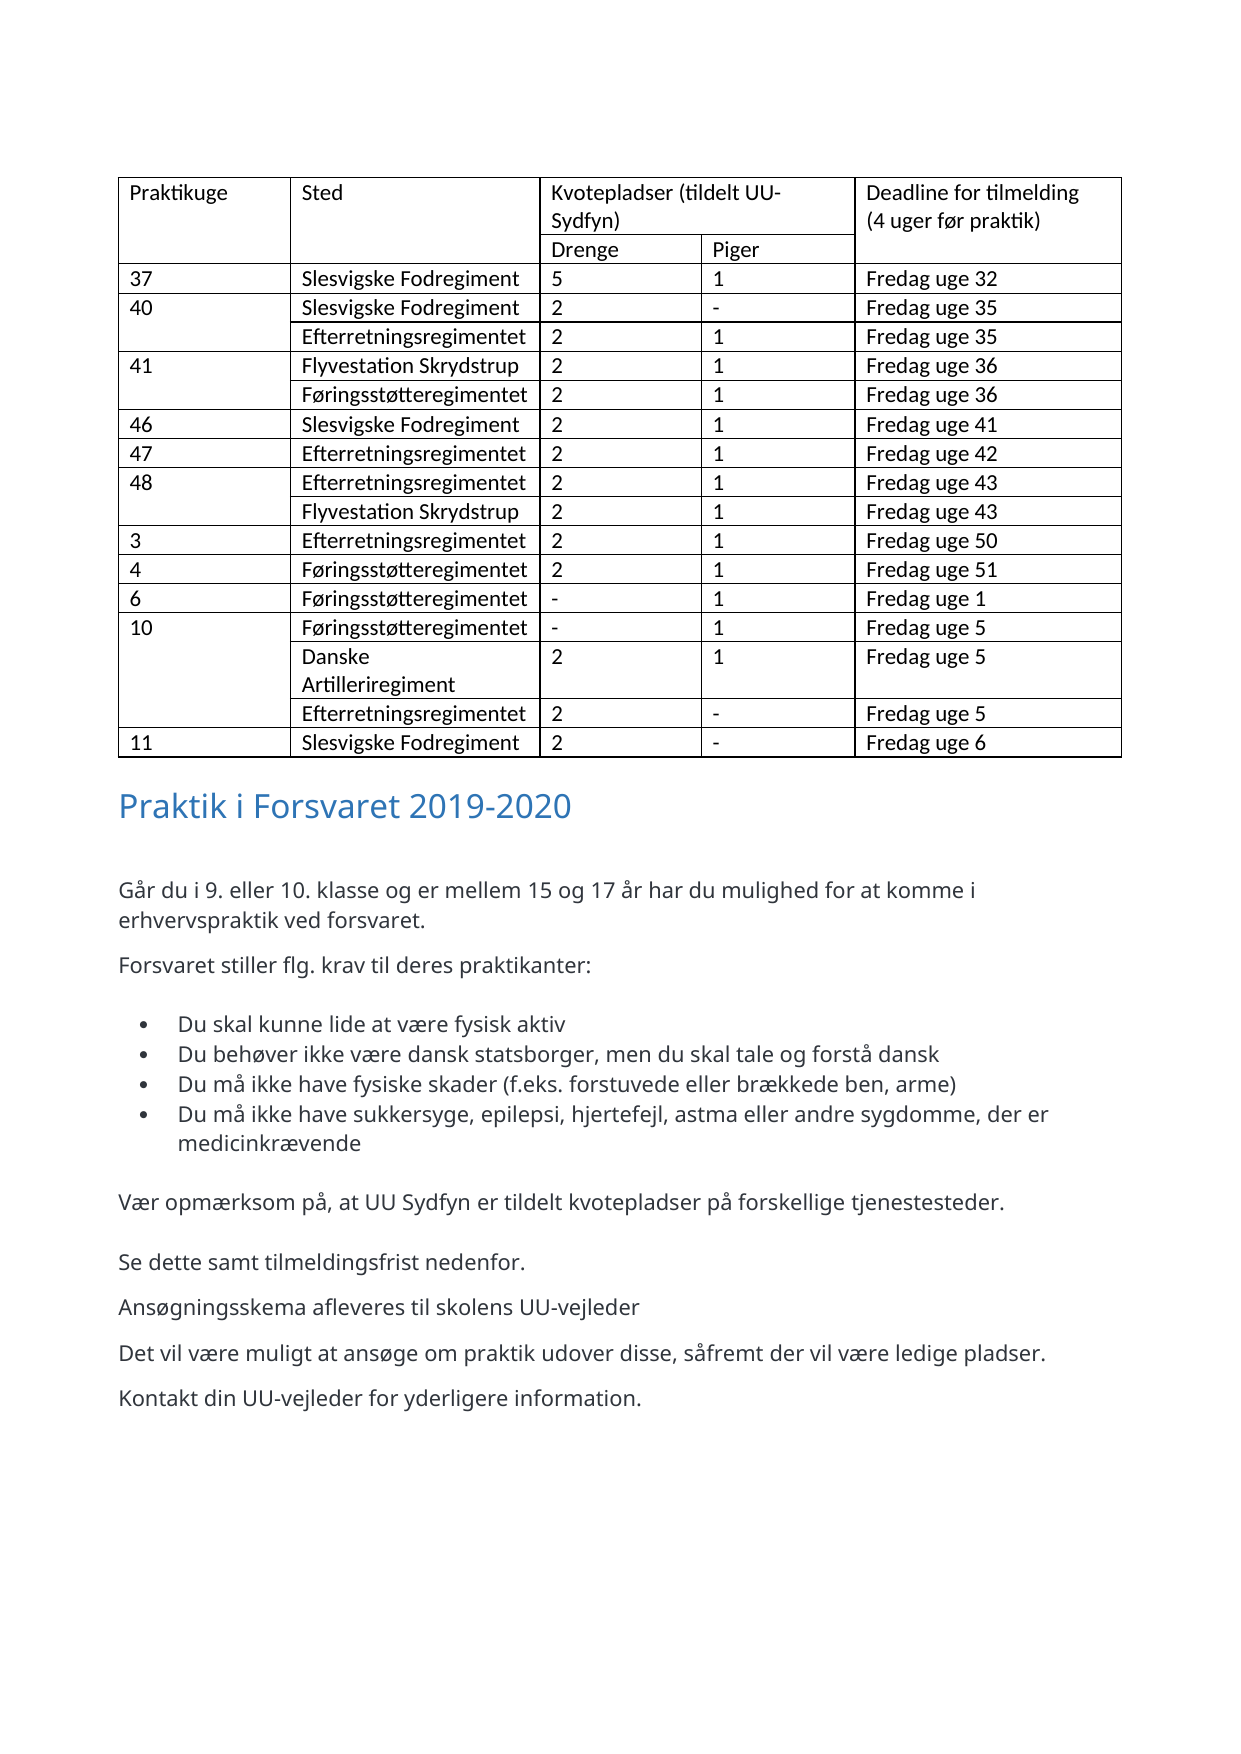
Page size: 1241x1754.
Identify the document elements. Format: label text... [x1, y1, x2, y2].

table_cell 37 [119, 264, 290, 292]
table_cell 1 [702, 381, 854, 409]
table_cell 1 [702, 264, 854, 292]
table_cell 47 [119, 439, 290, 467]
table_cell Fredag uge 35 [856, 294, 1121, 321]
table_cell 2 [541, 497, 701, 525]
table_cell Efterretningsregimentet [291, 468, 539, 496]
text Kontakt din UU-vejleder for yderligere information. [118, 1383, 1122, 1413]
table_cell Slesvigske Fodregiment [291, 264, 539, 292]
table_cell Fredag uge 41 [856, 410, 1121, 438]
table_cell 2 [541, 439, 701, 467]
table_cell Fredag uge 50 [856, 526, 1121, 554]
table_cell Slesvigske Fodregiment [291, 728, 539, 756]
table_cell 2 [541, 526, 701, 554]
table_cell 5 [541, 264, 701, 292]
table_cell 48 [119, 468, 290, 525]
table_header Sted [291, 178, 539, 263]
table_cell - [702, 294, 854, 321]
table_cell 1 [702, 584, 854, 612]
table_cell Fredag uge 42 [856, 439, 1121, 467]
list Du må ikke have fysiske skader (f.eks. forstuvede eller brækkede ben, arme) [140, 1069, 1122, 1098]
table_cell Fredag uge 43 [856, 468, 1121, 496]
subtitle Praktik i Forsvaret 2019-2020 [118, 782, 1122, 828]
table_cell 1 [702, 410, 854, 438]
table_cell 1 [702, 613, 854, 641]
table_cell 1 [702, 526, 854, 554]
table_header Deadline for tilmelding (4 uger før praktik) [856, 178, 1121, 263]
table_cell Fredag uge 36 [856, 381, 1121, 409]
table_cell Fredag uge 32 [856, 264, 1121, 292]
table_cell 4 [119, 555, 290, 583]
table_cell Efterretningsregimentet [291, 699, 539, 727]
table_cell 1 [702, 555, 854, 583]
table_cell 2 [541, 352, 701, 379]
table_cell 1 [702, 497, 854, 525]
table_cell 2 [541, 642, 701, 698]
table_cell Fredag uge 5 [856, 613, 1121, 641]
table_cell Slesvigske Fodregiment [291, 294, 539, 321]
table_cell Fredag uge 6 [856, 728, 1121, 756]
table_cell 1 [702, 642, 854, 698]
text Ansøgningsskema afleveres til skolens UU-vejleder [118, 1292, 1122, 1322]
table_cell Fredag uge 35 [856, 323, 1121, 351]
table_cell 6 [119, 584, 290, 612]
table_cell 2 [541, 728, 701, 756]
table_cell 40 [119, 294, 290, 351]
list Du skal kunne lide at være fysisk aktiv [140, 1009, 1122, 1039]
text Vær opmærksom på, at UU Sydfyn er tildelt kvotepladser på forskellige tjenestesteder. Se dette samt tilmeldingsfrist nedenfor. [118, 1187, 1122, 1277]
table_cell 2 [541, 699, 701, 727]
table_cell Føringsstøtteregimentet [291, 555, 539, 583]
text Går du i 9. eller 10. klasse og er mellem 15 og 17 år har du mulighed for at komme i erhvervspraktik ved forsvaret. [118, 875, 1122, 934]
table_cell 1 [702, 352, 854, 379]
table_cell 2 [541, 294, 701, 321]
table_cell - [702, 728, 854, 756]
table_cell 2 [541, 555, 701, 583]
list Du må ikke have sukkersyge, epilepsi, hjertefejl, astma eller andre sygdomme, der er medicinkrævende [140, 1098, 1122, 1158]
table_cell Fredag uge 43 [856, 497, 1121, 525]
table_cell Piger [702, 235, 854, 263]
table_cell Føringsstøtteregimentet [291, 584, 539, 612]
table_cell - [702, 699, 854, 727]
table_cell Fredag uge 36 [856, 352, 1121, 379]
table_cell Efterretningsregimentet [291, 323, 539, 351]
table_cell Danske Artilleriregiment [291, 642, 539, 698]
table_cell Efterretningsregimentet [291, 439, 539, 467]
table_cell Flyvestation Skrydstrup [291, 497, 539, 525]
text Forsvaret stiller flg. krav til deres praktikanter: [118, 950, 1122, 980]
table_cell 1 [702, 468, 854, 496]
table_cell 2 [541, 468, 701, 496]
table_cell Slesvigske Fodregiment [291, 410, 539, 438]
list Du behøver ikke være dansk statsborger, men du skal tale og forstå dansk [140, 1039, 1122, 1069]
table_cell Efterretningsregimentet [291, 526, 539, 554]
table_cell Fredag uge 51 [856, 555, 1121, 583]
table_cell Føringsstøtteregimentet [291, 381, 539, 409]
table_cell Drenge [541, 235, 701, 263]
table_cell 10 [119, 613, 290, 727]
table_header Kvotepladser (tildelt UU-Sydfyn) [541, 178, 854, 234]
table_cell - [541, 613, 701, 641]
table_cell Fredag uge 5 [856, 642, 1121, 698]
table_cell Fredag uge 5 [856, 699, 1121, 727]
table_cell Føringsstøtteregimentet [291, 613, 539, 641]
table_cell 1 [702, 439, 854, 467]
table_header Praktikuge [119, 178, 290, 263]
table_cell 3 [119, 526, 290, 554]
table_cell 11 [119, 728, 290, 756]
table_cell Fredag uge 1 [856, 584, 1121, 612]
table_cell 2 [541, 323, 701, 351]
table_cell - [541, 584, 701, 612]
table_cell Flyvestation Skrydstrup [291, 352, 539, 379]
table_cell 2 [541, 410, 701, 438]
table_cell 1 [702, 323, 854, 351]
table_cell 41 [119, 352, 290, 409]
text Det vil være muligt at ansøge om praktik udover disse, såfremt der vil være ledige pladser. [118, 1338, 1122, 1367]
table_cell 46 [119, 410, 290, 438]
table_cell 2 [541, 381, 701, 409]
